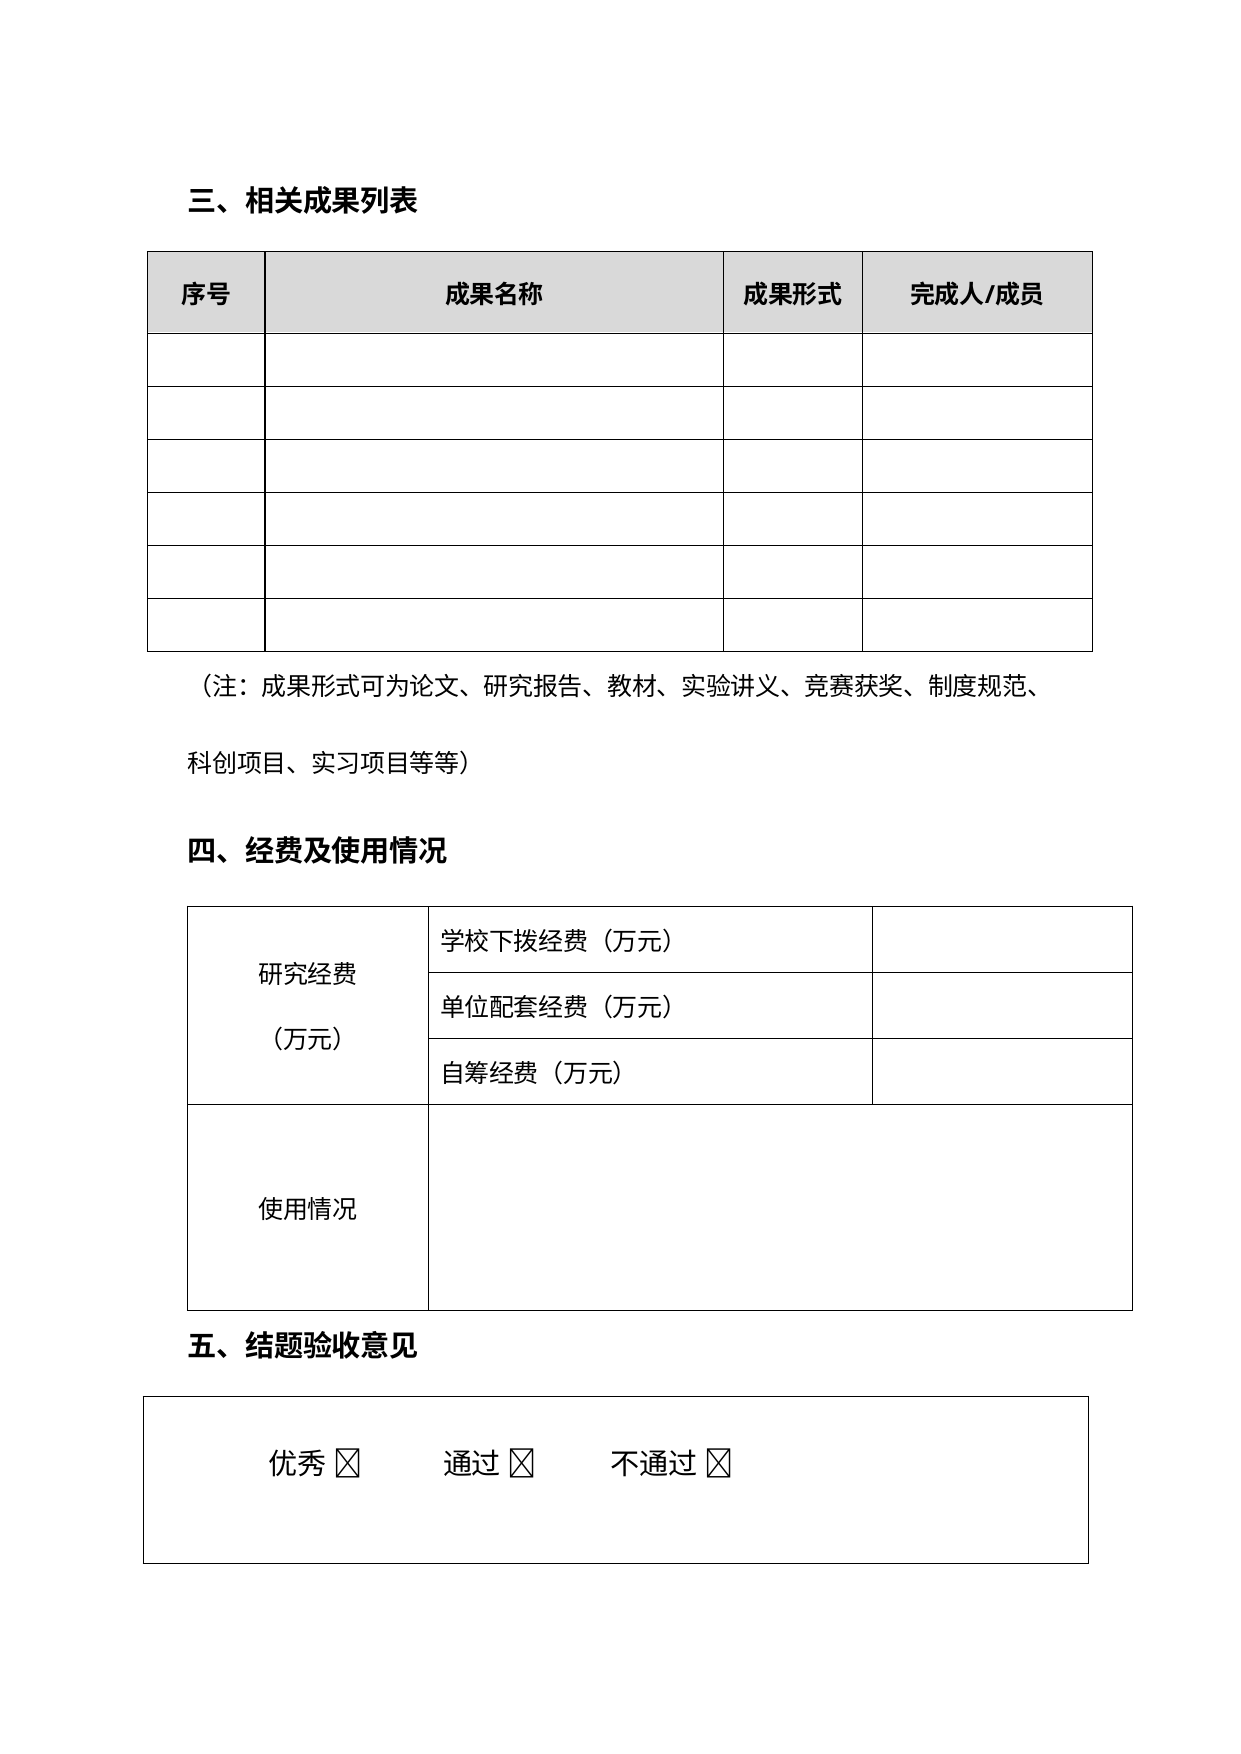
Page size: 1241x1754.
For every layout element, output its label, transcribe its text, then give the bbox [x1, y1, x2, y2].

table_cell [863, 493, 1092, 545]
table_cell [863, 440, 1092, 492]
table_cell [266, 440, 723, 492]
table_cell [266, 493, 723, 545]
table_cell [266, 387, 723, 439]
table_cell [724, 387, 862, 439]
table_cell [873, 973, 1132, 1038]
table_cell [724, 493, 862, 545]
table_cell [724, 599, 862, 651]
table_cell [863, 387, 1092, 439]
table_cell [724, 334, 862, 386]
table_cell 使用情况 [188, 1105, 428, 1310]
table_cell [148, 387, 264, 439]
text 三、相关成果列表 [187, 166, 1053, 231]
text 四、经费及使用情况 [187, 817, 1053, 882]
table_cell [148, 546, 264, 598]
table_cell [266, 334, 723, 386]
table_cell [148, 599, 264, 651]
table_cell [148, 334, 264, 386]
table_header 学校下拨经费（万元） [429, 907, 872, 972]
table_header 研究经费 （万元） [188, 907, 428, 1104]
table_cell [148, 440, 264, 492]
table_cell 单位配套经费（万元） [429, 973, 872, 1038]
table_header 成果形式 [724, 252, 862, 332]
table_header 序号 [148, 252, 264, 332]
text （注：成果形式可为论文、研究报告、教材、实验讲义、竞赛获奖、制度规范、科创项目、实习项目等等） [187, 652, 1053, 794]
text 五、结题验收意见 [187, 1311, 1053, 1376]
table_cell [266, 546, 723, 598]
table_cell [863, 334, 1092, 386]
table_cell [148, 493, 264, 545]
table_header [144, 1397, 1088, 1563]
table_cell [873, 1039, 1132, 1104]
table_cell [266, 599, 723, 651]
table_cell [429, 1105, 1132, 1310]
table_header 成果名称 [266, 252, 723, 332]
table_cell 自筹经费（万元） [429, 1039, 872, 1104]
table_cell [863, 546, 1092, 598]
table_cell [863, 599, 1092, 651]
table_header 完成人/成员 [863, 252, 1092, 332]
table_cell [724, 546, 862, 598]
table_cell [724, 440, 862, 492]
table_header [873, 907, 1132, 972]
